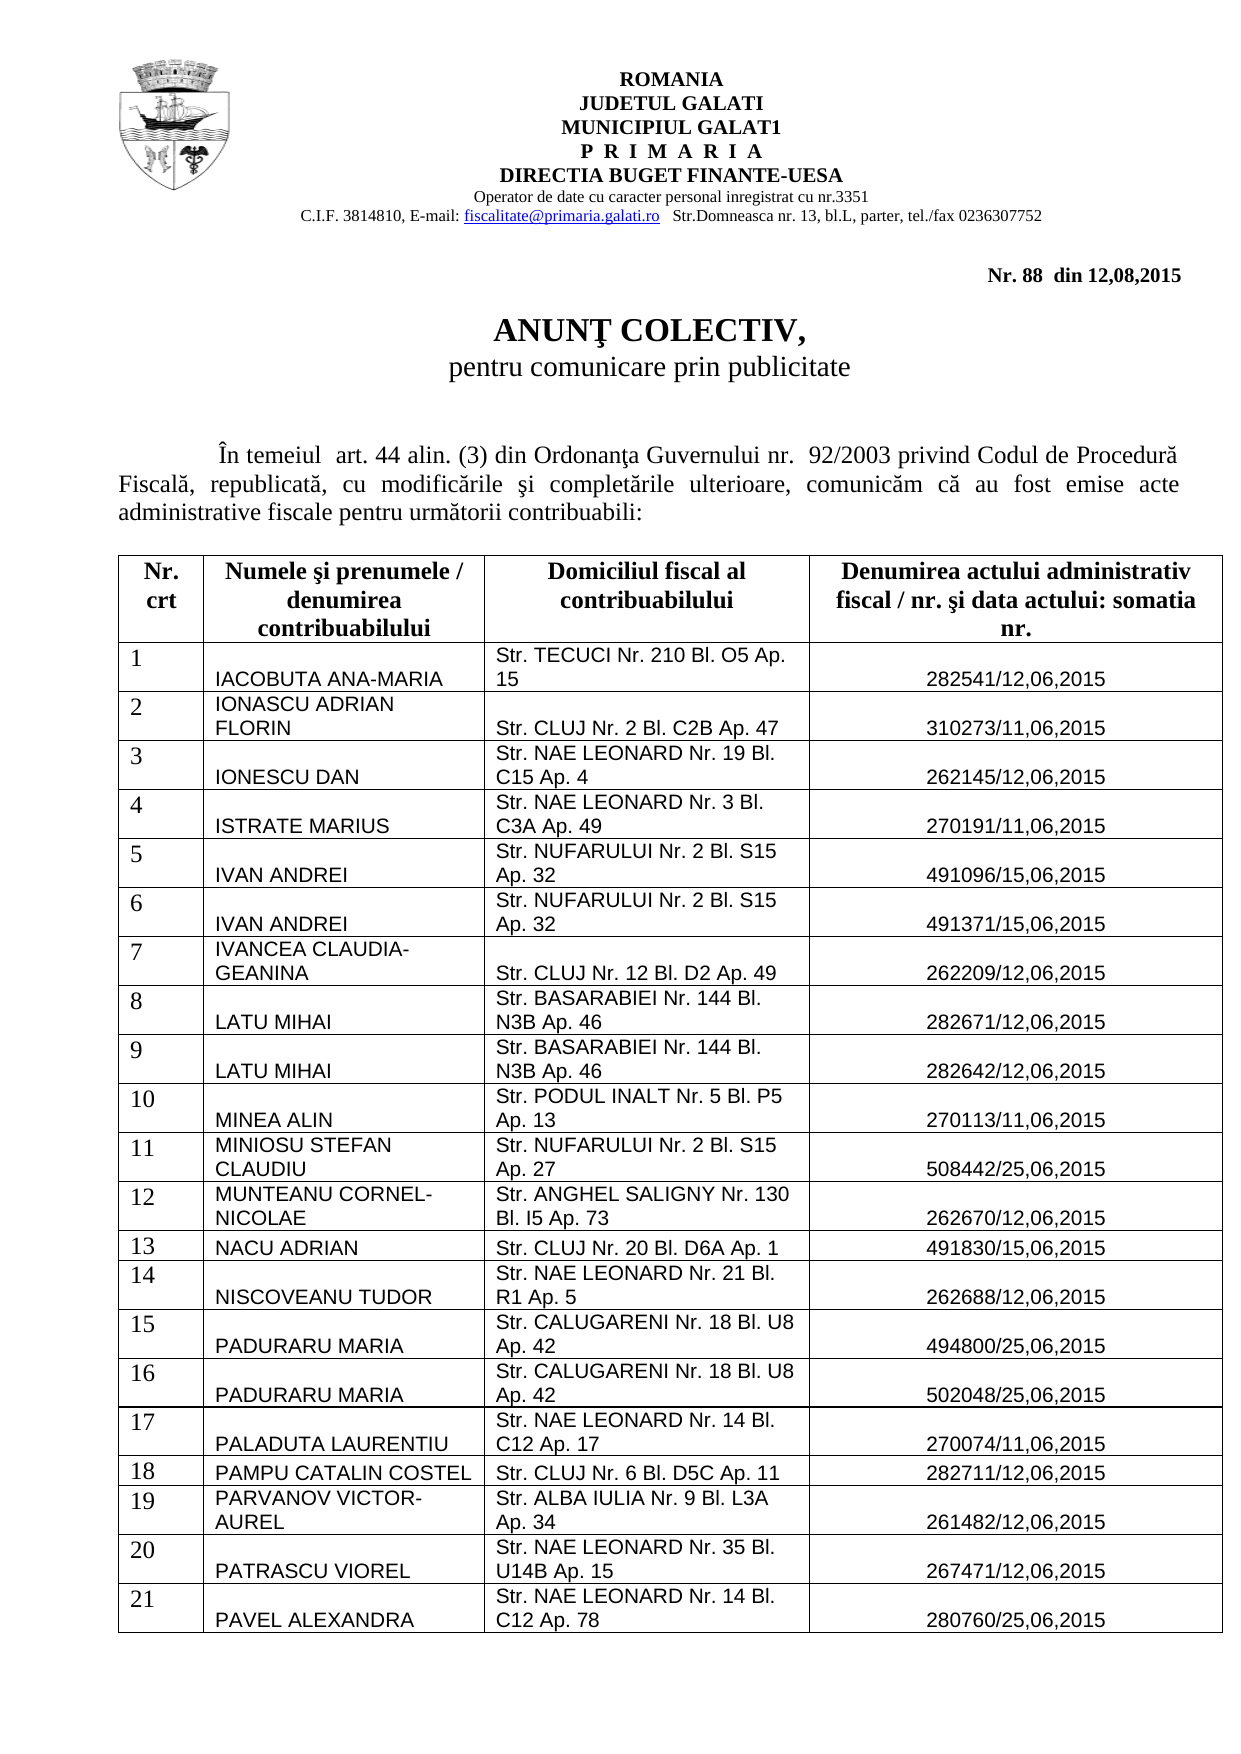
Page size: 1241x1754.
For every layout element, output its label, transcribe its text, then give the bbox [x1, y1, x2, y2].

table_cell 12 [119, 1182, 203, 1230]
table_cell 267471/12,06,2015 [810, 1535, 1222, 1583]
table_cell 262209/12,06,2015 [810, 937, 1222, 985]
table_cell Str. NUFARULUI Nr. 2 Bl. S15 Ap. 32 [485, 888, 809, 936]
table_cell PAMPU CATALIN COSTEL [204, 1456, 484, 1485]
table_cell 5 [119, 839, 203, 887]
table_cell 21 [119, 1584, 203, 1632]
table_cell 18 [119, 1456, 203, 1485]
table_cell PADURARU MARIA [204, 1359, 484, 1406]
table_cell 261482/12,06,2015 [810, 1486, 1222, 1534]
table_cell 494800/25,06,2015 [810, 1310, 1222, 1357]
table_cell PADURARU MARIA [204, 1310, 484, 1357]
table_cell 280760/25,06,2015 [810, 1584, 1222, 1632]
table_cell LATU MIHAI [204, 986, 484, 1034]
table_cell NISCOVEANU TUDOR [204, 1261, 484, 1308]
table_cell 3 [119, 741, 203, 789]
table_cell Str. CALUGARENI Nr. 18 Bl. U8 Ap. 42 [485, 1359, 809, 1406]
table_cell 19 [119, 1486, 203, 1534]
table_cell IVANCEA CLAUDIA-GEANINA [204, 937, 484, 985]
table_cell PALADUTA LAURENTIU [204, 1408, 484, 1455]
table_header Nr. crt [119, 556, 203, 642]
table_cell 15 [119, 1310, 203, 1357]
table_cell 8 [119, 986, 203, 1034]
table_cell 16 [119, 1359, 203, 1406]
text În temeiul art. 44 alin. (3) din Ordonanţa Guvernului nr. 92/2003 privind Codul de Procedură Fiscală, republicată, cu modificările şi completările ulterioare, comunicăm că au fost emise acte administrative fiscale pentru următorii contribuabili: [118, 440, 1181, 526]
table_cell IVAN ANDREI [204, 839, 484, 887]
table_cell IONASCU ADRIAN FLORIN [204, 692, 484, 740]
table_cell 262688/12,06,2015 [810, 1261, 1222, 1308]
table_cell 13 [119, 1231, 203, 1259]
table_cell 282671/12,06,2015 [810, 986, 1222, 1034]
table_cell 282541/12,06,2015 [810, 643, 1222, 691]
table_cell 491830/15,06,2015 [810, 1231, 1222, 1259]
table_cell Str. NUFARULUI Nr. 2 Bl. S15 Ap. 32 [485, 839, 809, 887]
table_cell MINIOSU STEFAN CLAUDIU [204, 1133, 484, 1181]
table_cell Str. NAE LEONARD Nr. 3 Bl. C3A Ap. 49 [485, 790, 809, 838]
table_cell ISTRATE MARIUS [204, 790, 484, 838]
table_cell 282642/12,06,2015 [810, 1035, 1222, 1083]
table_cell PARVANOV VICTOR-AUREL [204, 1486, 484, 1534]
table_header Denumirea actului administrativ fiscal / nr. şi data actului: somatia nr. [810, 556, 1222, 642]
table_cell 9 [119, 1035, 203, 1083]
table_cell Str. NAE LEONARD Nr. 19 Bl. C15 Ap. 4 [485, 741, 809, 789]
table_cell Str. NAE LEONARD Nr. 21 Bl. R1 Ap. 5 [485, 1261, 809, 1308]
table_cell 7 [119, 937, 203, 985]
table_cell Str. NAE LEONARD Nr. 14 Bl. C12 Ap. 17 [485, 1408, 809, 1455]
table_cell 14 [119, 1261, 203, 1308]
table_cell 282711/12,06,2015 [810, 1456, 1222, 1485]
table_cell LATU MIHAI [204, 1035, 484, 1083]
table_cell 6 [119, 888, 203, 936]
table_cell Str. TECUCI Nr. 210 Bl. O5 Ap. 15 [485, 643, 809, 691]
table_cell 1 [119, 643, 203, 691]
table_cell 262670/12,06,2015 [810, 1182, 1222, 1230]
table_cell Str. PODUL INALT Nr. 5 Bl. P5 Ap. 13 [485, 1084, 809, 1132]
table_cell PATRASCU VIOREL [204, 1535, 484, 1583]
table_cell Str. CALUGARENI Nr. 18 Bl. U8 Ap. 42 [485, 1310, 809, 1357]
picture [118, 59, 231, 191]
table_cell 270191/11,06,2015 [810, 790, 1222, 838]
table_cell 502048/25,06,2015 [810, 1359, 1222, 1406]
table_cell 4 [119, 790, 203, 838]
table_cell Str. BASARABIEI Nr. 144 Bl. N3B Ap. 46 [485, 1035, 809, 1083]
table_cell 262145/12,06,2015 [810, 741, 1222, 789]
table_cell MINEA ALIN [204, 1084, 484, 1132]
text Nr. 88 din 12,08,2015 [118, 262, 1181, 287]
table_cell 20 [119, 1535, 203, 1583]
table_cell 270074/11,06,2015 [810, 1408, 1222, 1455]
table_cell IACOBUTA ANA-MARIA [204, 643, 484, 691]
table_cell Str. BASARABIEI Nr. 144 Bl. N3B Ap. 46 [485, 986, 809, 1034]
table_cell Str. ALBA IULIA Nr. 9 Bl. L3A Ap. 34 [485, 1486, 809, 1534]
table_cell 270113/11,06,2015 [810, 1084, 1222, 1132]
subtitle ANUNŢ COLECTIV, [118, 311, 1181, 349]
table_cell Str. CLUJ Nr. 12 Bl. D2 Ap. 49 [485, 937, 809, 985]
table_cell 310273/11,06,2015 [810, 692, 1222, 740]
table_cell Str. CLUJ Nr. 20 Bl. D6A Ap. 1 [485, 1231, 809, 1259]
table_cell 17 [119, 1408, 203, 1455]
table_cell Str. NAE LEONARD Nr. 35 Bl. U14B Ap. 15 [485, 1535, 809, 1583]
table_cell Str. CLUJ Nr. 6 Bl. D5C Ap. 11 [485, 1456, 809, 1485]
table_cell Str. CLUJ Nr. 2 Bl. C2B Ap. 47 [485, 692, 809, 740]
table_cell Str. NUFARULUI Nr. 2 Bl. S15 Ap. 27 [485, 1133, 809, 1181]
table_cell 508442/25,06,2015 [810, 1133, 1222, 1181]
table_header Domiciliul fiscal al contribuabilului [485, 556, 809, 642]
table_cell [485, 1584, 809, 1632]
table_cell 11 [119, 1133, 203, 1181]
table_cell IVAN ANDREI [204, 888, 484, 936]
table_header Numele şi prenumele / denumirea contribuabilului [204, 556, 484, 642]
text pentru comunicare prin publicitate [118, 349, 1181, 382]
table_cell 10 [119, 1084, 203, 1132]
table_cell 2 [119, 692, 203, 740]
table_cell NACU ADRIAN [204, 1231, 484, 1259]
table_cell 491371/15,06,2015 [810, 888, 1222, 936]
table_cell MUNTEANU CORNEL-NICOLAE [204, 1182, 484, 1230]
table_cell Str. ANGHEL SALIGNY Nr. 130 Bl. I5 Ap. 73 [485, 1182, 809, 1230]
table_cell IONESCU DAN [204, 741, 484, 789]
table_cell PAVEL ALEXANDRA [204, 1584, 484, 1632]
table_cell 491096/15,06,2015 [810, 839, 1222, 887]
